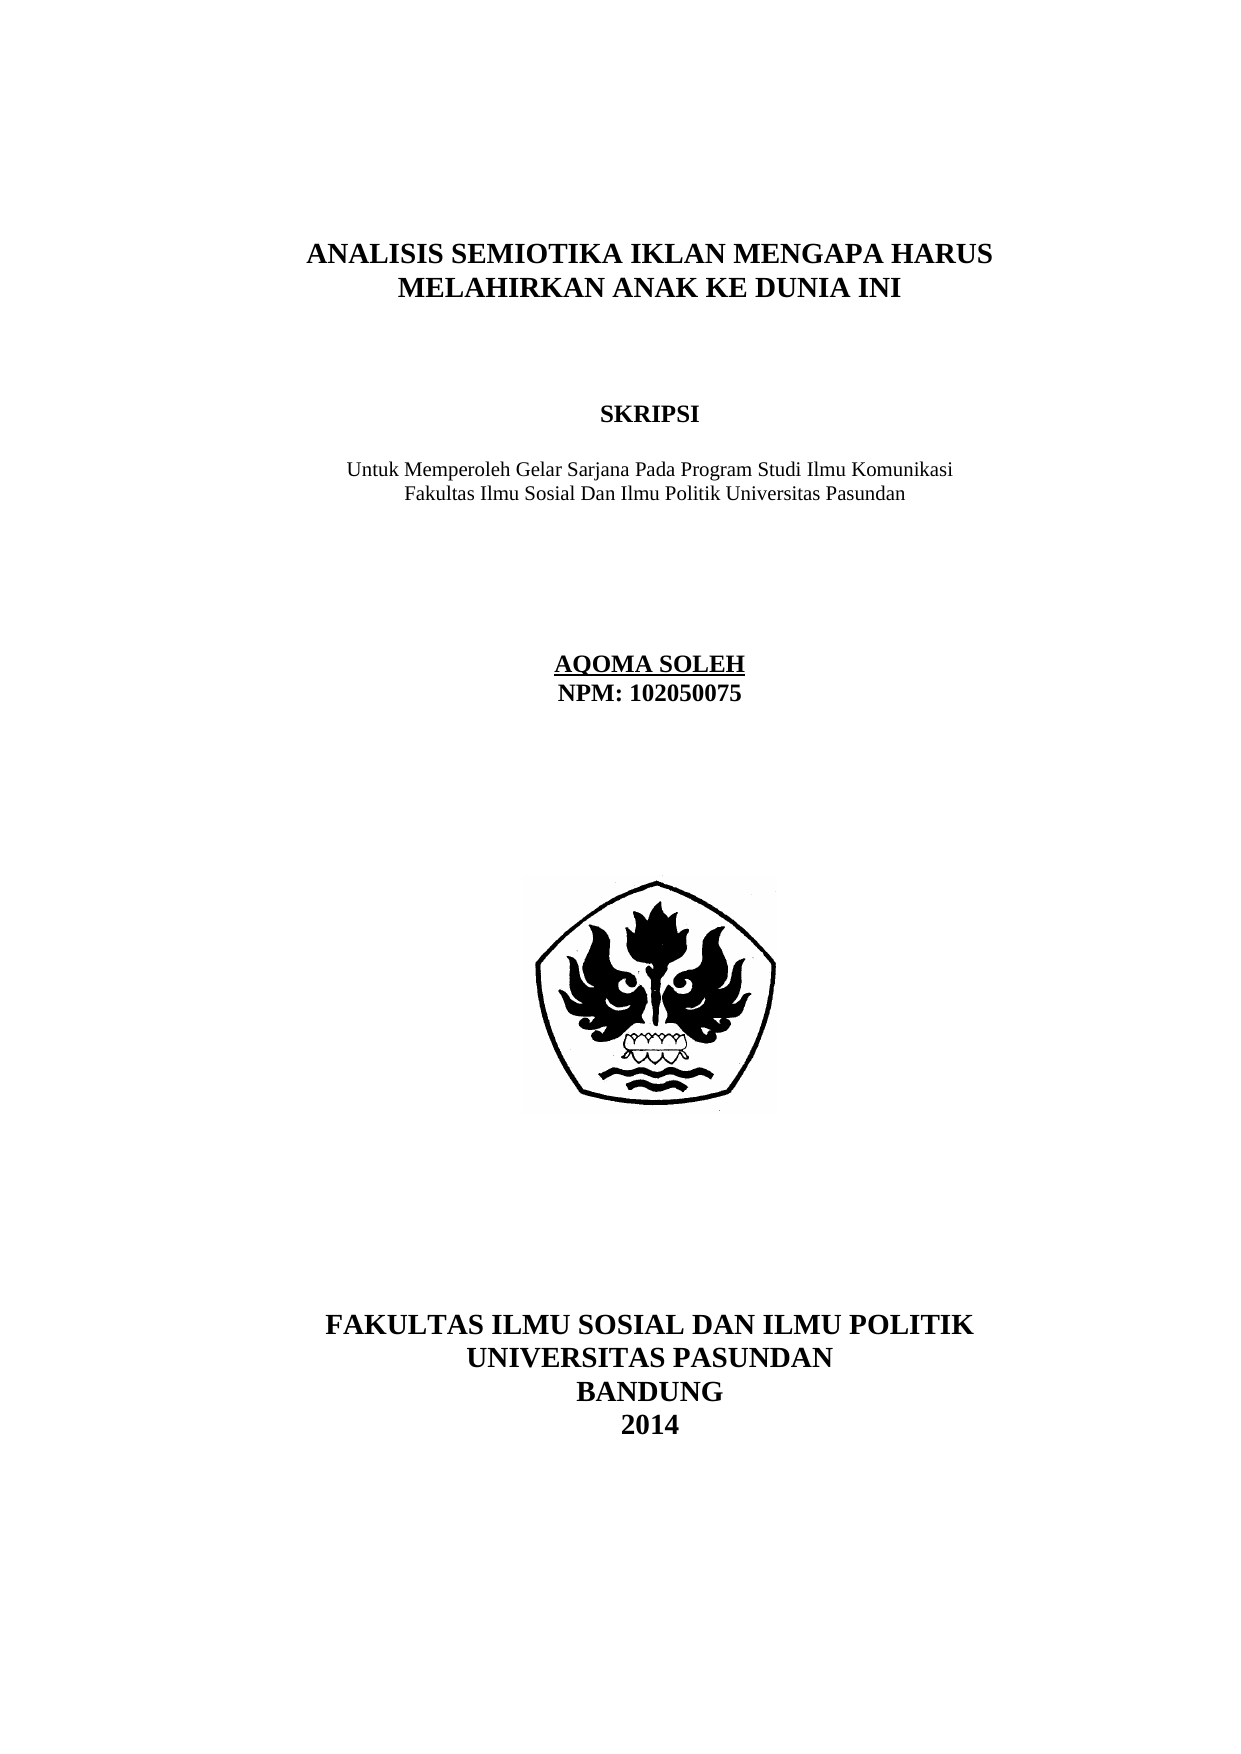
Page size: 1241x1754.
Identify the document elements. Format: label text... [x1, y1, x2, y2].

text BANDUNG [236, 1374, 1063, 1407]
text 2014 [236, 1407, 1063, 1441]
text Fakultas Ilmu Sosial Dan Ilmu Politik Universitas Pasundan [236, 481, 1063, 505]
text ANALISIS SEMIOTIKA IKLAN MENGAPA HARUS MELAHIRKAN ANAK KE DUNIA INI [236, 236, 1063, 303]
text FAKULTAS ILMU SOSIAL DAN ILMU POLITIK [236, 1307, 1063, 1340]
text UNIVERSITAS PASUNDAN [236, 1340, 1063, 1374]
text AQOMA SOLEH [236, 649, 1063, 678]
text NPM: 102050075 [236, 678, 1063, 707]
picture [521, 875, 778, 1114]
text SKRIPSI [236, 399, 1063, 428]
text Untuk Memperoleh Gelar Sarjana Pada Program Studi Ilmu Komunikasi [236, 457, 1063, 481]
